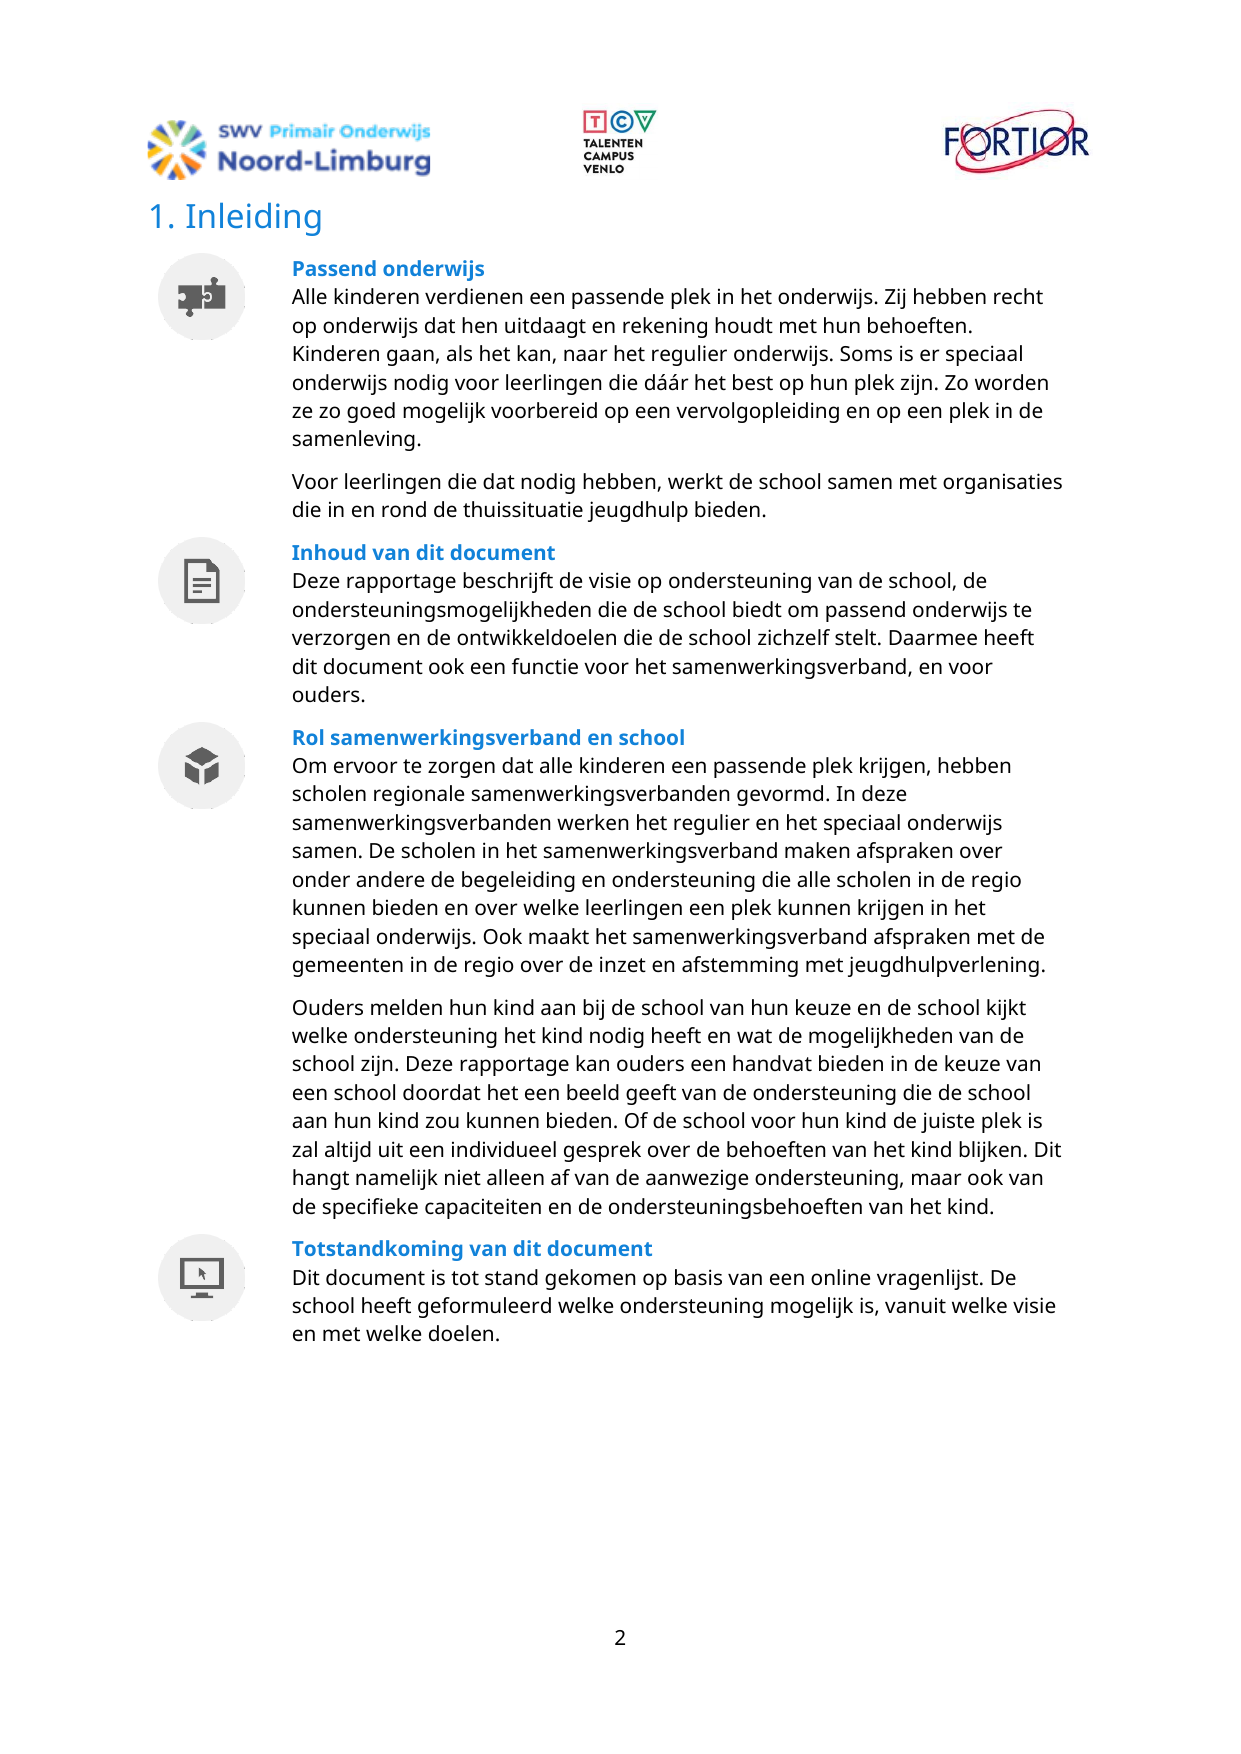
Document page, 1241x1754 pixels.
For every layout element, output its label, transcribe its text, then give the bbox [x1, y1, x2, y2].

table_cell Rol samenwerkingsverband en school Om ervoor te zorgen dat alle kinderen een passende plek krijgen, hebben scholen regionale samenwerkingsverbanden gevormd. In deze samenwerkingsverbanden werken het regulier en het speciaal onderwijs samen. De scholen in het samenwerkingsverband maken afspraken over onder andere de begeleiding en ondersteuning die alle scholen in de regio kunnen bieden en over welke leerlingen een plek kunnen krijgen in het speciaal onderwijs. Ook maakt het samenwerkingsverband afspraken met de gemeenten in de regio over de inzet en afstemming met jeugdhulpverlening. Ouders melden hun kind aan bij de school van hun keuze en de school kijkt welke ondersteuning het kind nodig heeft en wat de mogelijkheden van de school zijn. Deze rapportage kan ouders een handvat bieden in de keuze van een school doordat het een beeld geeft van de ondersteuning die de school aan hun kind zou kunnen bieden. Of de school voor hun kind de juiste plek is zal altijd uit een individueel gesprek over de behoeften van het kind blijken. Dit hangt namelijk niet alleen af van de aanwezige ondersteuning, maar ook van de specifieke capaciteiten en de ondersteuningsbehoeften van het kind. [280, 723, 1077, 1234]
table_header [148, 254, 280, 538]
text Inleiding [148, 192, 1093, 238]
table_cell Totstandkoming van dit document Dit document is tot stand gekomen op basis van een online vragenlijst. De school heeft geformuleerd welke ondersteuning mogelijk is, vanuit welke visie en met welke doelen. [280, 1234, 1077, 1362]
table_cell [148, 723, 280, 1234]
picture [941, 102, 1093, 180]
picture [581, 103, 659, 180]
table_cell Inhoud van dit document Deze rapportage beschrijft de visie op ondersteuning van de school, de ondersteuningsmogelijkheden die de school biedt om passend onderwijs te verzorgen en de ontwikkeldoelen die de school zichzelf stelt. Daarmee heeft dit document ook een functie voor het samenwerkingsverband, en voor ouders. [280, 538, 1077, 723]
picture [147, 120, 431, 180]
table_cell [148, 538, 280, 723]
table_header Passend onderwijs Alle kinderen verdienen een passende plek in het onderwijs. Zij hebben recht op onderwijs dat hen uitdaagt en rekening houdt met hun behoeften. Kinderen gaan, als het kan, naar het regulier onderwijs. Soms is er speciaal onderwijs nodig voor leerlingen die dáár het best op hun plek zijn. Zo worden ze zo goed mogelijk voorbereid op een vervolgopleiding en op een plek in de samenleving. Voor leerlingen die dat nodig hebben, werkt de school samen met organisaties die in en rond de thuissituatie jeugdhulp bieden. [280, 254, 1077, 538]
table_cell [148, 1234, 280, 1362]
